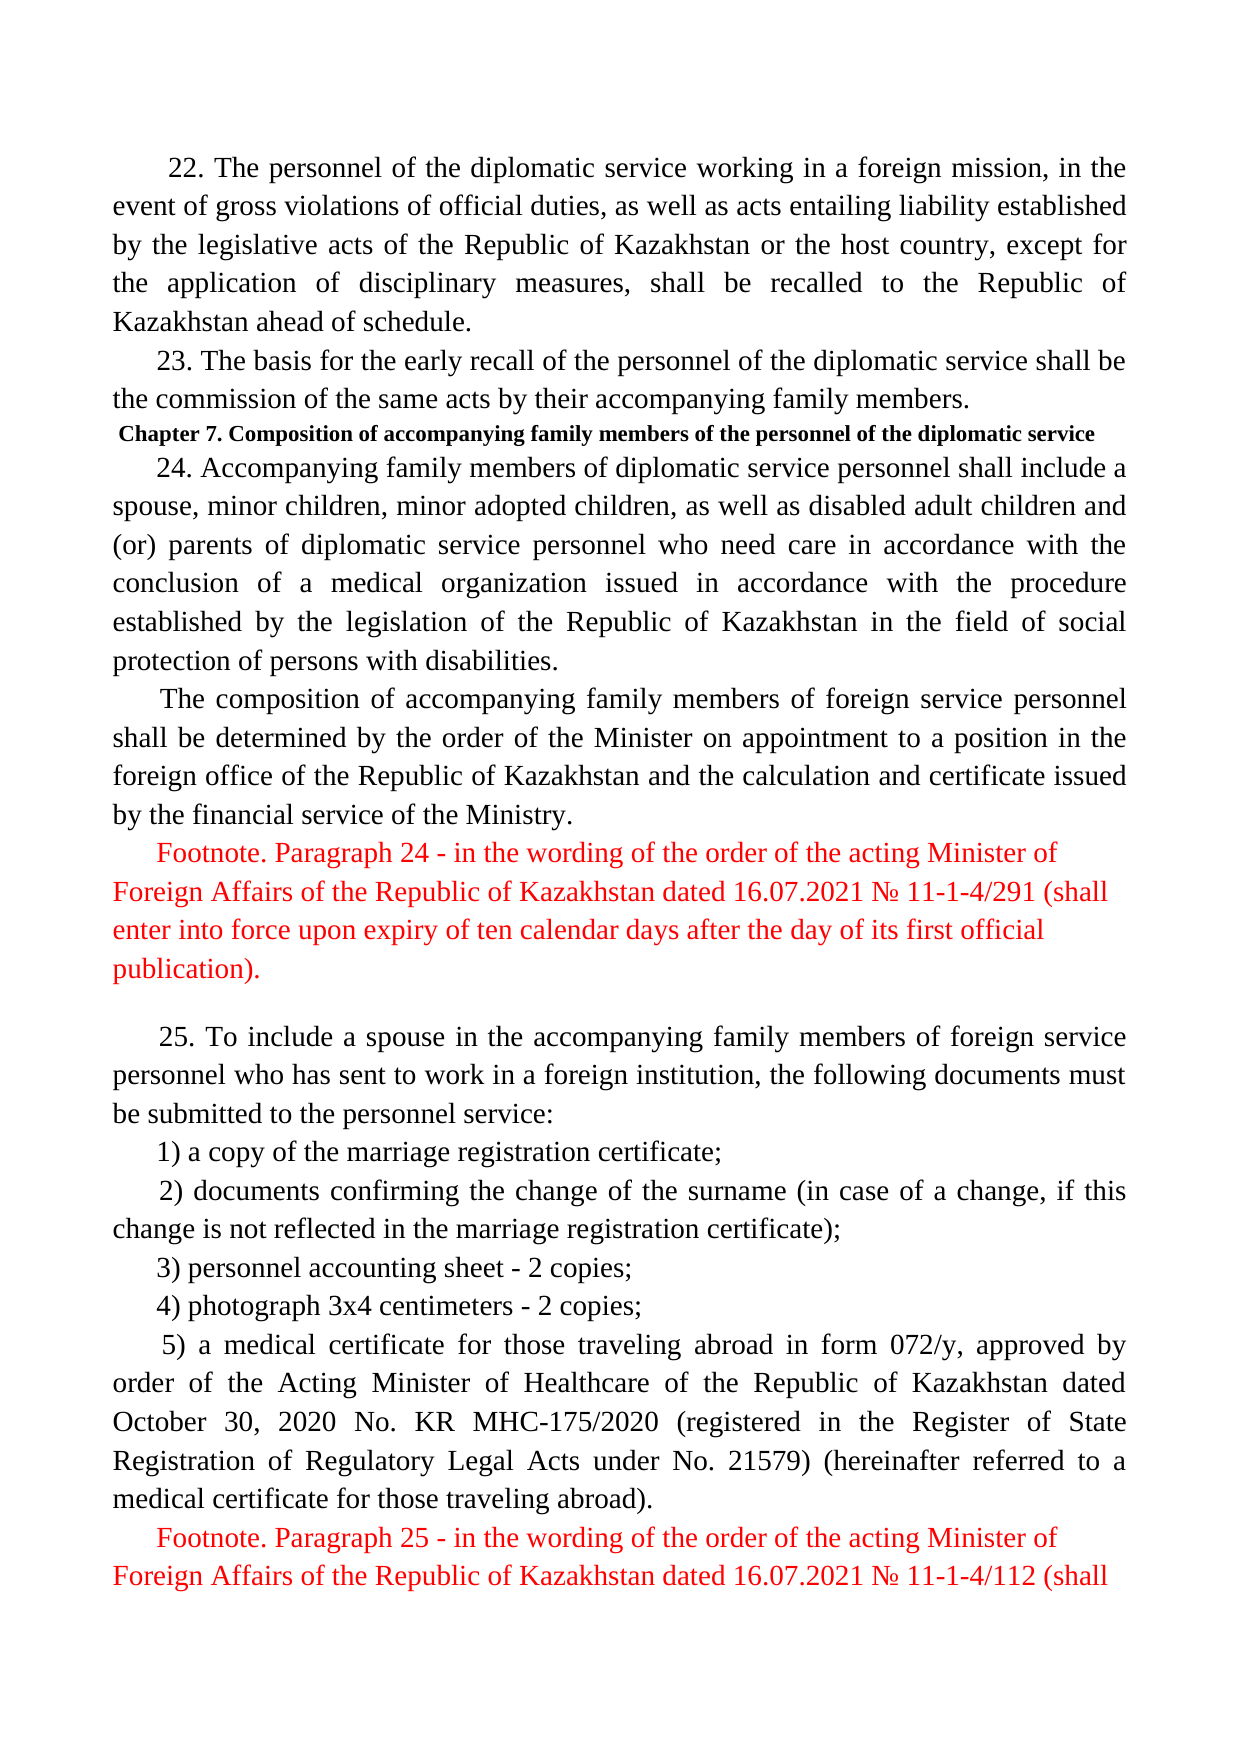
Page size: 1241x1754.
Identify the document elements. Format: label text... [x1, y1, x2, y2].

text 23. The basis for the early recall of the personnel of the diplomatic service shall be the commission of the same acts by their accompanying family members. [112, 343, 1128, 415]
text 4) photograph 3x4 centimeters - 2 copies; [112, 1288, 1128, 1322]
text 25. To include a spouse in the accompanying family members of foreign service personnel who has sent to work in a foreign institution, the following documents must be submitted to the personnel service: [112, 1019, 1128, 1129]
text 1) a copy of the marriage registration certificate; [112, 1134, 1128, 1168]
text 3) personnel accounting sheet - 2 copies; [112, 1250, 1128, 1283]
text 24. Accompanying family members of diplomatic service personnel shall include a spouse, minor children, minor adopted children, as well as disabled adult children and (or) parents of diplomatic service personnel who need care in accordance with the conclusion of a medical organization issued in accordance with the procedure established by the legislation of the Republic of Kazakhstan in the field of social protection of persons with disabilities. [112, 450, 1128, 676]
text 2) documents confirming the change of the surname (in case of a change, if this change is not reflected in the marriage registration certificate); [112, 1173, 1128, 1245]
text The composition of accompanying family members of foreign service personnel shall be determined by the order of the Minister on appointment to a position in the foreign office of the Republic of Kazakhstan and the calculation and certificate issued by the financial service of the Ministry. [112, 681, 1128, 830]
text 22. The personnel of the diplomatic service working in a foreign mission, in the event of gross violations of official duties, as well as acts entailing liability established by the legislative acts of the Republic of Kazakhstan or the host country, except for the application of disciplinary measures, shall be recalled to the Republic of Kazakhstan ahead of schedule. [112, 150, 1128, 338]
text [112, 1520, 1128, 1592]
text Chapter 7. Composition of accompanying family members of the personnel of the diplomatic service [112, 420, 1128, 446]
text 5) a medical certificate for those traveling abroad in form 072/y, approved by order of the Acting Minister of Healthcare of the Republic of Kazakhstan dated October 30, 2020 No. KR MHC-175/2020 (registered in the Register of State Registration of Regulatory Legal Acts under No. 21579) (hereinafter referred to a medical certificate for those traveling abroad). [112, 1327, 1128, 1515]
text Footnote. Paragraph 24 - in the wording of the order of the acting Minister of Foreign Affairs of the Republic of Kazakhstan dated 16.07.2021 № 11-1-4/291 (shall enter into force upon expiry of ten calendar days after the day of its first official publication). [112, 835, 1128, 1015]
